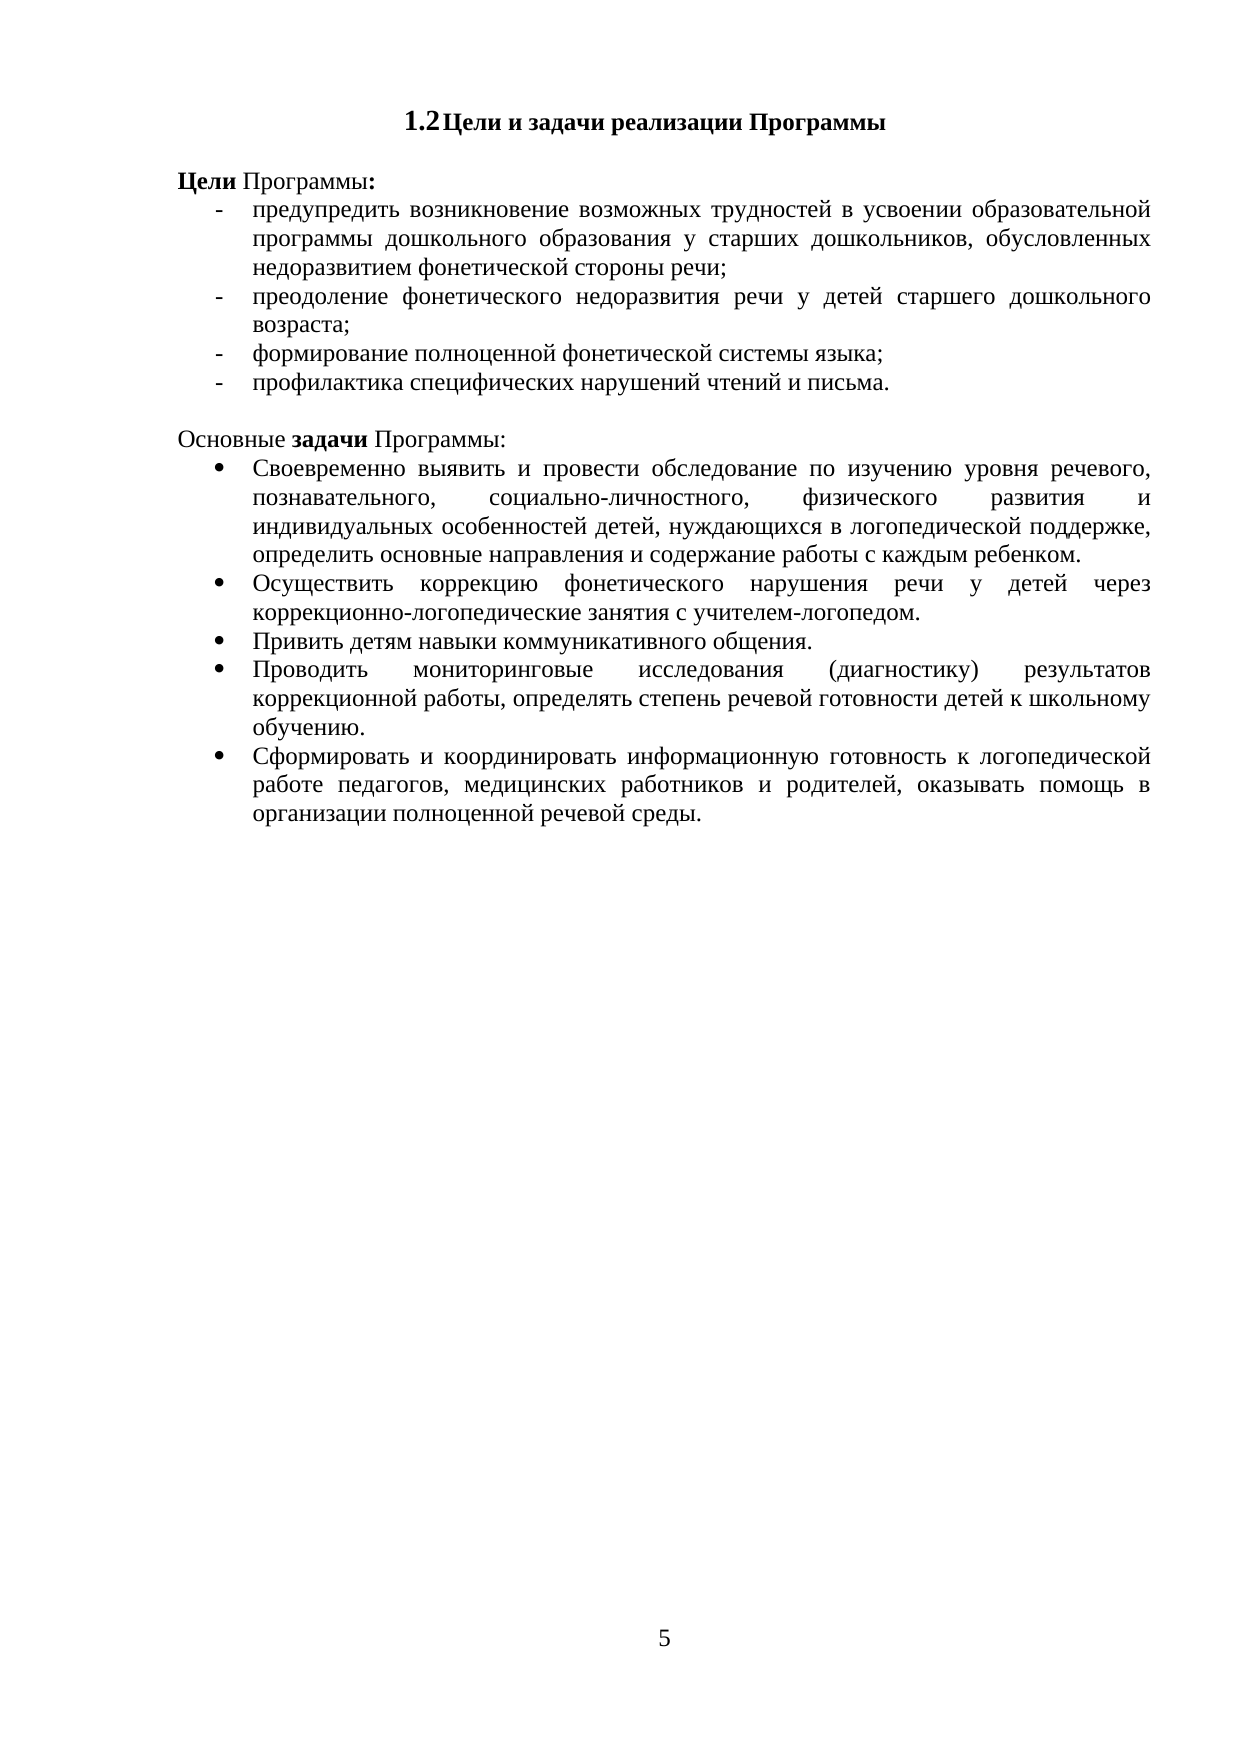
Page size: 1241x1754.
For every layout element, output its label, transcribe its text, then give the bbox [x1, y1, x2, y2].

text Основные задачи Программы: [177, 424, 1152, 453]
list Цели и задачи реализации Программы [138, 103, 1152, 137]
list Осуществить коррекцию фонетического нарушения речи у детей через коррекционно-логопедические занятия с учителем-логопедом. [215, 568, 1152, 626]
list профилактика специфических нарушений чтений и письма. [215, 367, 1152, 396]
list Привить детям навыки коммуникативного общения. [215, 626, 1152, 654]
list формирование полноценной фонетической системы языка; [215, 338, 1152, 367]
text Цели Программы: [177, 166, 1152, 194]
list предупредить возникновение возможных трудностей в усвоении образовательной программы дошкольного образования у старших дошкольников, обусловленных недоразвитием фонетической стороны речи; [215, 194, 1152, 281]
list преодоление фонетического недоразвития речи у детей старшего дошкольного возраста; [215, 281, 1152, 338]
list Своевременно выявить и провести обследование по изучению уровня речевого, познавательного, социально-личностного, физического развития и индивидуальных особенностей детей, нуждающихся в логопедической поддержке, определить основные направления и содержание работы с каждым ребенком. [215, 453, 1152, 568]
list Сформировать и координировать информационную готовность к логопедической работе педагогов, медицинских работников и родителей, оказывать помощь в организации полноценной речевой среды. [215, 741, 1152, 827]
list Проводить мониторинговые исследования (диагностику) результатов коррекционной работы, определять степень речевой готовности детей к школьному обучению. [215, 654, 1152, 741]
